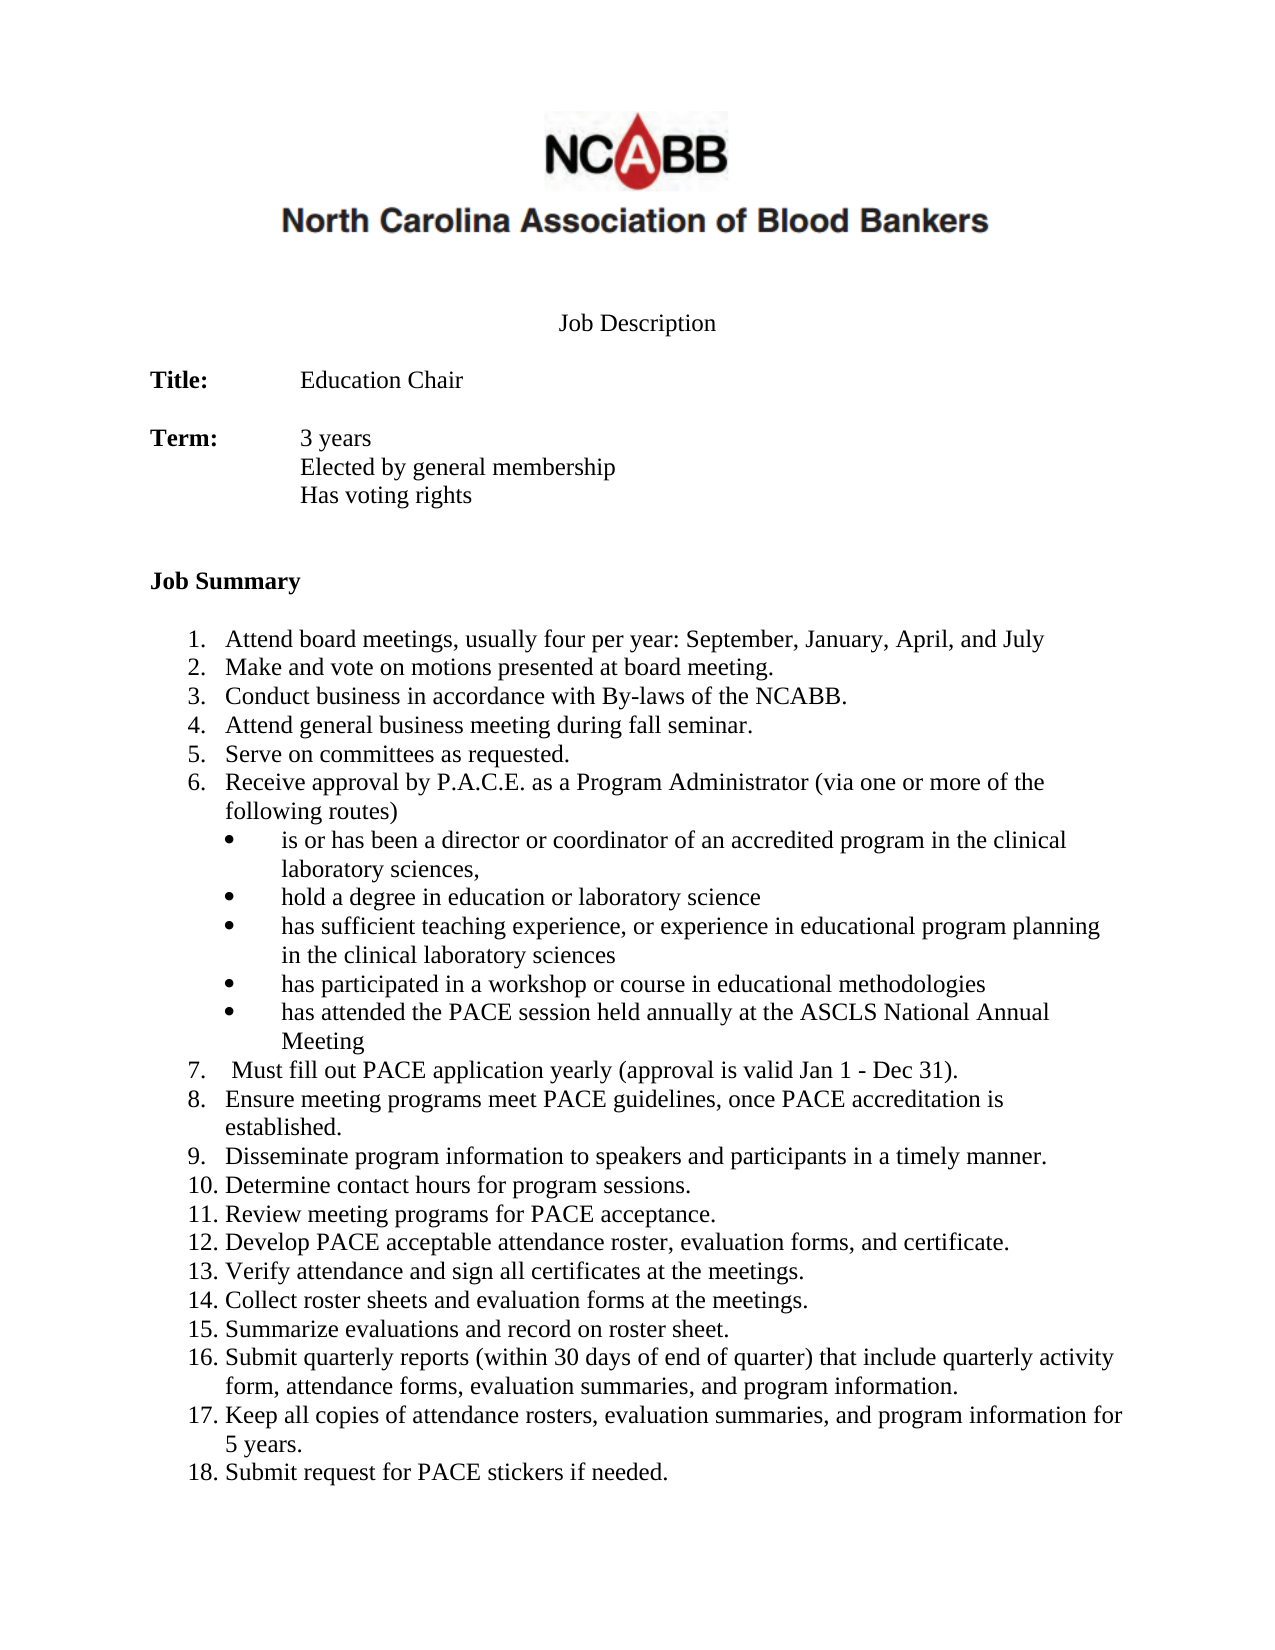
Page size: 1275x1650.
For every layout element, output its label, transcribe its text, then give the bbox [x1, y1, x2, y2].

list Keep all copies of attendance rosters, evaluation summaries, and program information for 5 years. [187, 1400, 1125, 1457]
list Attend general business meeting during fall seminar. [187, 710, 1125, 739]
list Must fill out PACE application yearly (approval is valid Jan 1 - Dec 31). [187, 1055, 1125, 1084]
list Serve on committees as requested. [187, 739, 1125, 767]
list Collect roster sheets and evaluation forms at the meetings. [187, 1285, 1125, 1314]
list Summarize evaluations and record on roster sheet. [187, 1314, 1125, 1342]
list Develop PACE acceptable attendance roster, evaluation forms, and certificate. [187, 1227, 1125, 1256]
list Conduct business in accordance with By-laws of the NCABB. [187, 681, 1125, 710]
list Review meeting programs for PACE acceptance. [187, 1199, 1125, 1227]
list Make and vote on motions presented at board meeting. [187, 652, 1125, 681]
list Attend board meetings, usually four per year: September, January, April, and July [187, 624, 1125, 652]
list Disseminate program information to speakers and participants in a timely manner. [187, 1141, 1125, 1170]
text Term: 3 years [150, 423, 1125, 452]
text Has voting rights [150, 481, 1125, 509]
list Ensure meeting programs meet PACE guidelines, once PACE accreditation is established. [187, 1084, 1125, 1141]
text Job Summary [150, 566, 1125, 595]
list has attended the PACE session held annually at the ASCLS National Annual Meeting [225, 997, 1125, 1055]
list Receive approval by P.A.C.E. as a Program Administrator (via one or more of the following routes) [187, 767, 1125, 825]
list Verify attendance and sign all certificates at the meetings. [187, 1256, 1125, 1285]
text Job Description [150, 308, 1125, 337]
list is or has been a director or coordinator of an accredited program in the clinical laboratory sciences, [225, 825, 1125, 882]
list Determine contact hours for program sessions. [187, 1170, 1125, 1199]
list Submit quarterly reports (within 30 days of end of quarter) that include quarterly activity form, attendance forms, evaluation summaries, and program information. [187, 1342, 1125, 1400]
list hold a degree in education or laboratory science [225, 882, 1125, 911]
list Submit request for PACE stickers if needed. [187, 1457, 1125, 1486]
list has participated in a workshop or course in educational methodologies [225, 969, 1125, 997]
list has sufficient teaching experience, or experience in educational program planning in the clinical laboratory sciences [225, 911, 1125, 969]
text Title: Education Chair [150, 366, 1125, 394]
text Elected by general membership [150, 452, 1125, 481]
